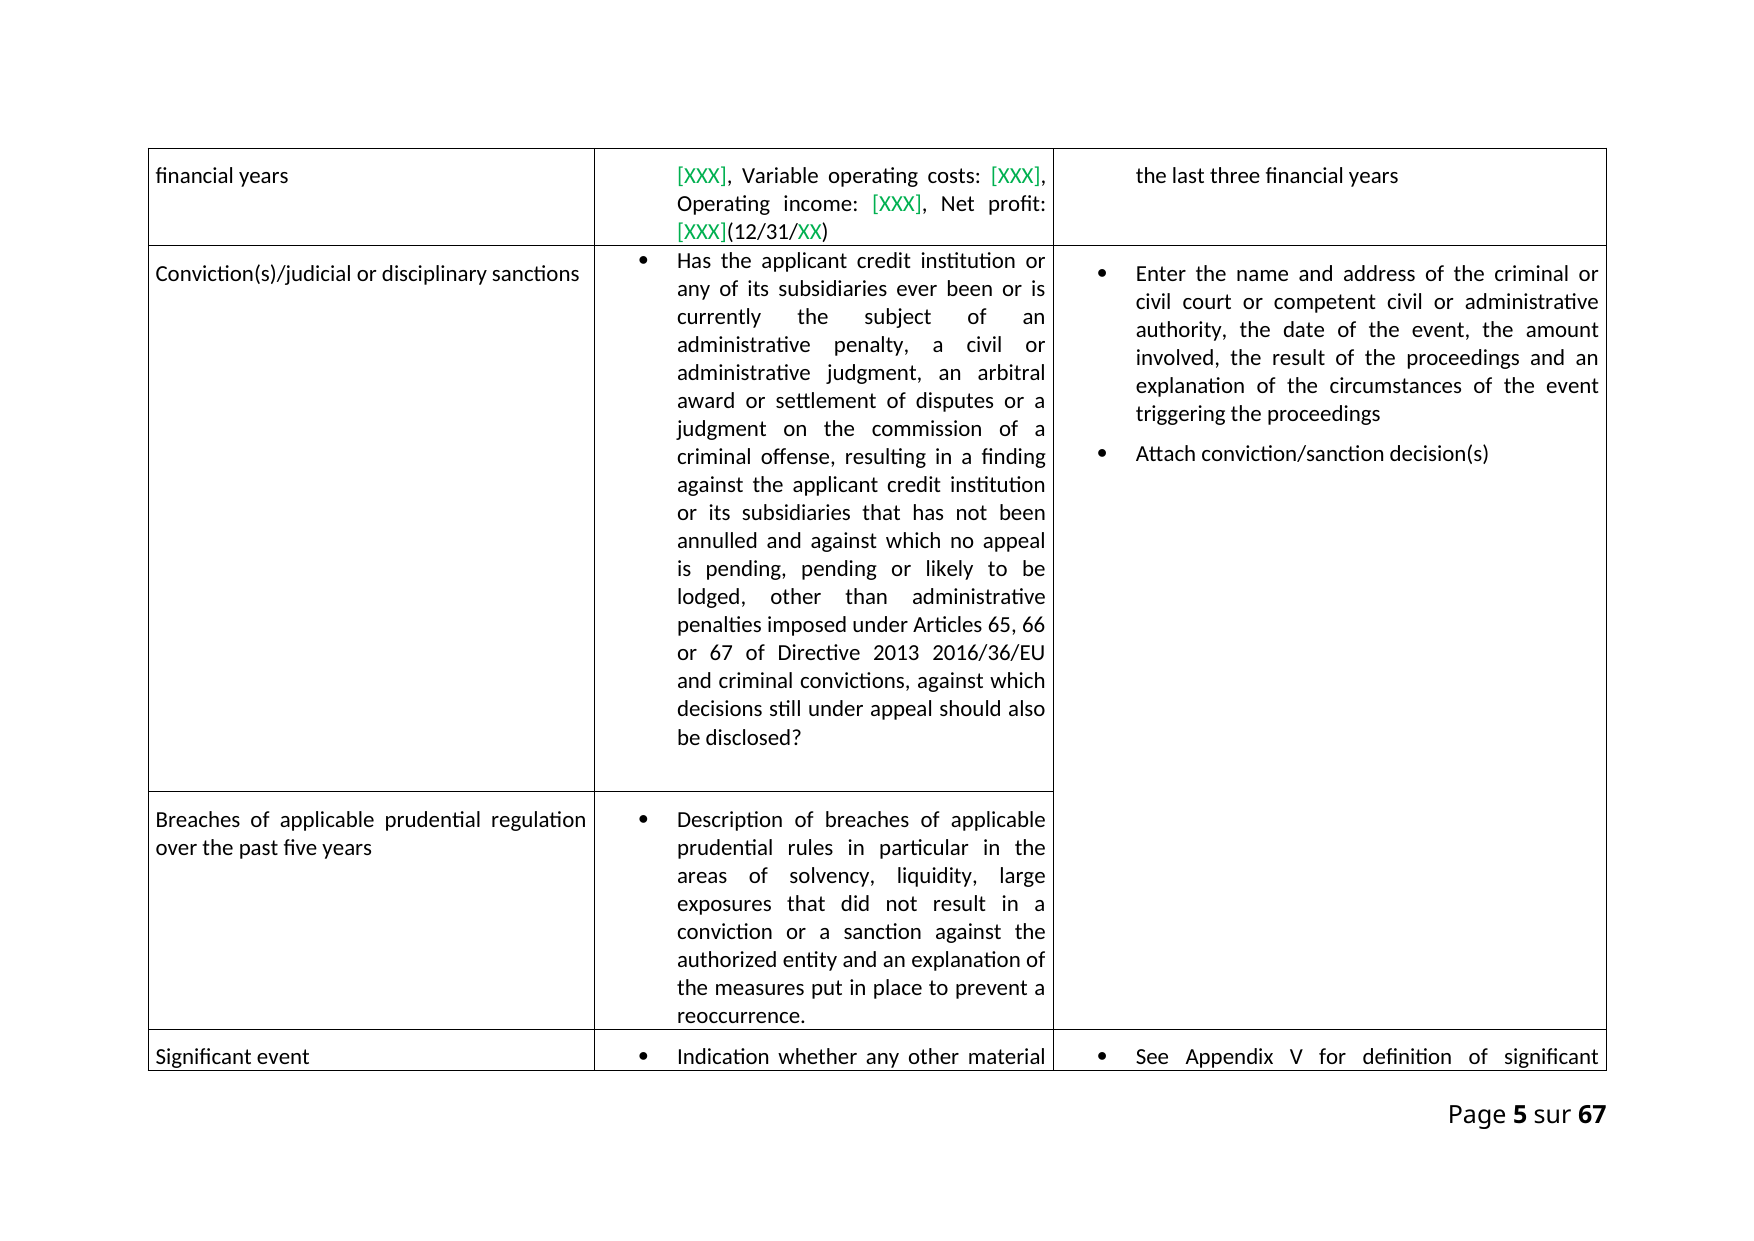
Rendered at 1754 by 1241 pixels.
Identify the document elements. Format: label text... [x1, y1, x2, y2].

table_cell Description of breaches of applicable prudential rules in particular in the areas of solvency, liquidity, large exposures that did not result in a conviction or a sanction against the authorized entity and an explanation of the measures put in place to prevent a reoccurrence. [595, 792, 1053, 1029]
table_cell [595, 1030, 1053, 1070]
table_cell Significant event [149, 1030, 594, 1070]
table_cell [149, 149, 594, 245]
table_cell Enter the name and address of the criminal or civil court or competent civil or administrative authority, the date of the event, the amount involved, the result of the proceedings and an explanation of the circumstances of the event triggering the proceedings Attach conviction/sanction decision(s) [1054, 246, 1606, 1029]
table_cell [1054, 149, 1606, 245]
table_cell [1054, 1030, 1606, 1070]
table_cell Breaches of applicable prudential regulation over the past five years [149, 792, 594, 1029]
table_cell Has the applicant credit institution or any of its subsidiaries ever been or is currently the subject of an administrative penalty, a civil or administrative judgment, an arbitral award or settlement of disputes or a judgment on the commission of a criminal offense, resulting in a finding against the applicant credit institution or its subsidiaries that has not been annulled and against which no appeal is pending, pending or likely to be lodged, other than administrative penalties imposed under Articles 65, 66 or 67 of Directive 2013 2016/36/EU and criminal convictions, against which decisions still under appeal should also be disclosed? [595, 246, 1053, 791]
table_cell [595, 149, 1053, 245]
table_cell Conviction(s)/judicial or disciplinary sanctions [149, 246, 594, 791]
